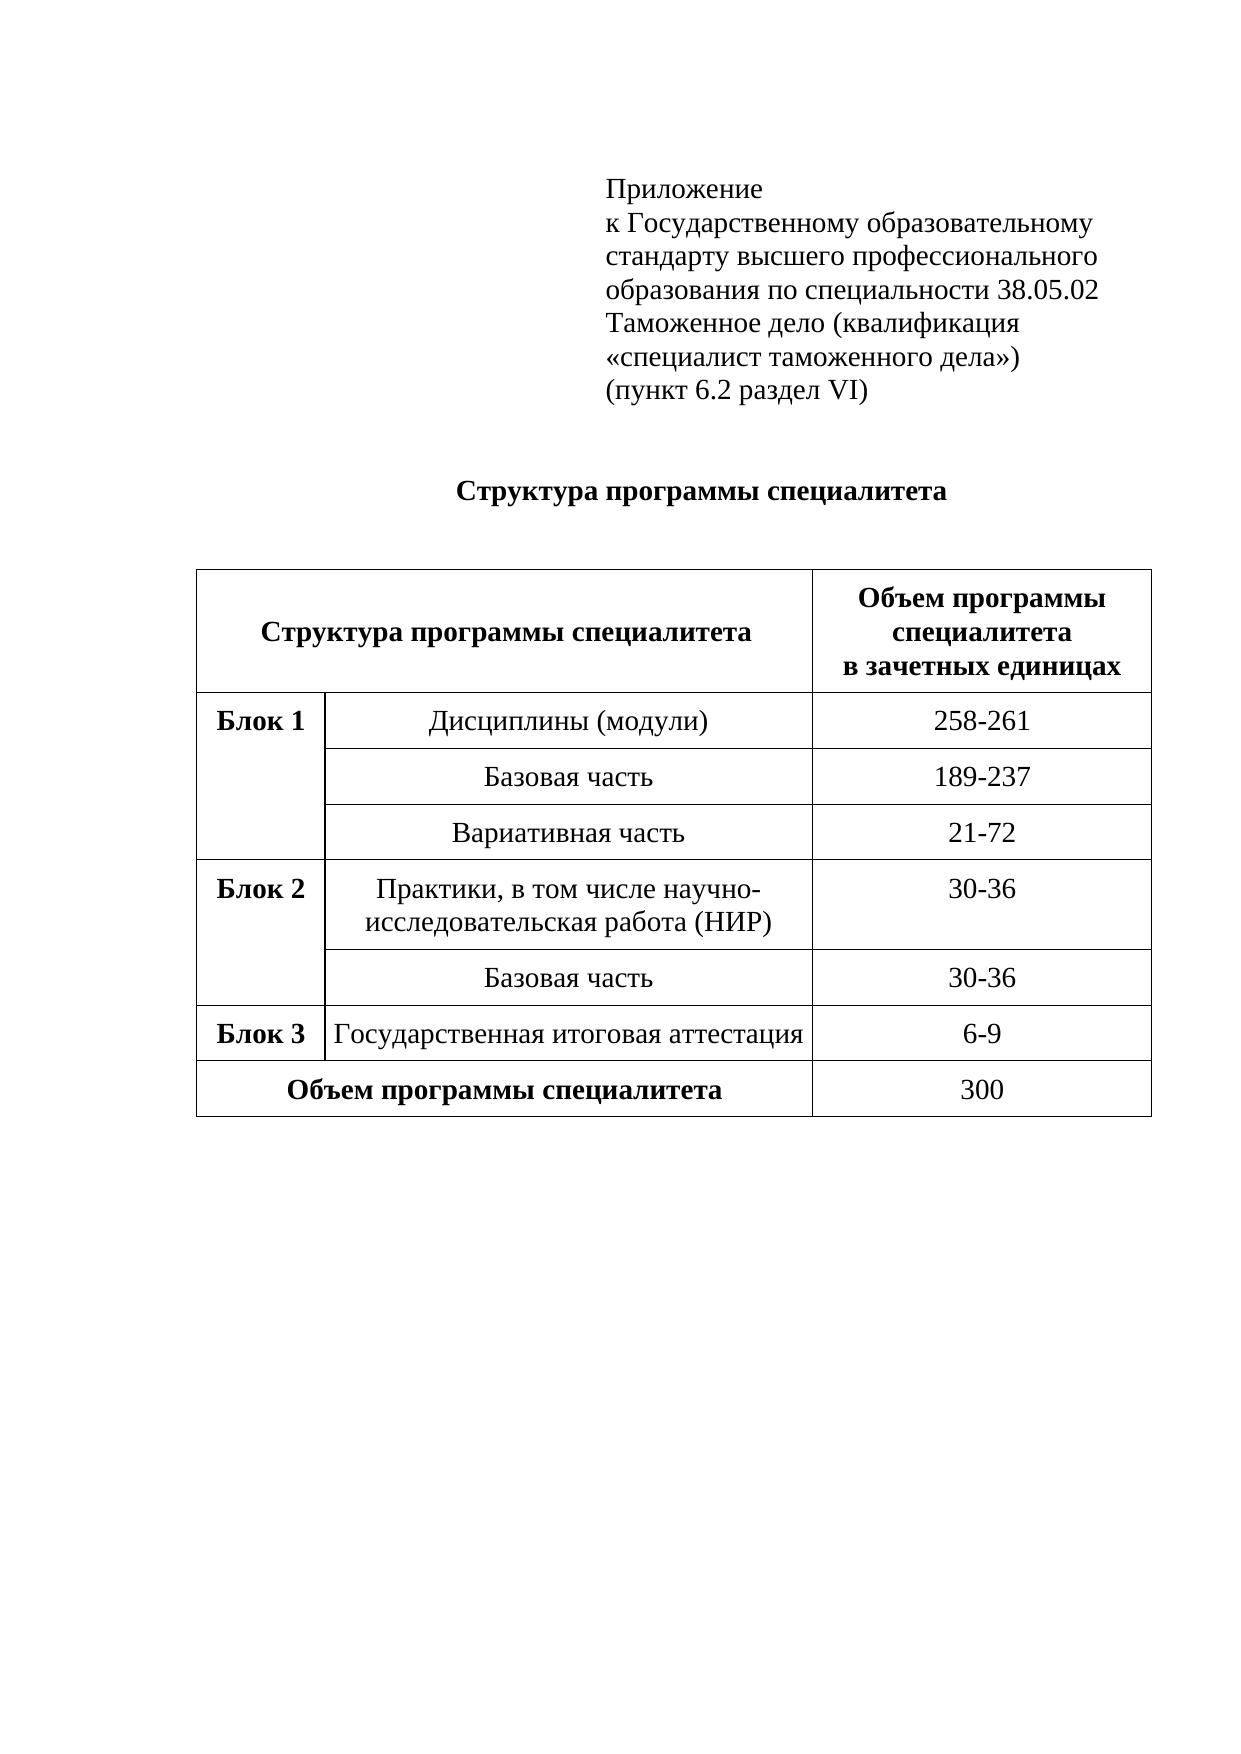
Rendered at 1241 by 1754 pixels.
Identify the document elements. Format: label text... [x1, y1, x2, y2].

table_cell 30-36 [813, 950, 1151, 1004]
text образования по специальности 38.05.02 Таможенное дело (квалификация «специалист таможенного дела») [605, 272, 1152, 372]
table_cell Практики, в том числе научно-исследовательская работа (НИР) [326, 860, 812, 949]
table_cell 30-36 [813, 860, 1151, 949]
table_cell 300 [813, 1061, 1151, 1116]
table_cell Блок 1 [197, 693, 324, 859]
table_cell 189-237 [813, 749, 1151, 803]
table_cell Базовая часть [326, 749, 812, 803]
table_cell Вариативная часть [326, 805, 812, 859]
table_cell Государственная итоговая аттестация [326, 1006, 812, 1060]
table_cell Блок 2 [197, 860, 324, 1004]
table_cell Дисциплины (модули) [326, 693, 812, 748]
table_cell Объем программы специалитета [197, 1061, 812, 1116]
table_cell 21-72 [813, 805, 1151, 859]
text стандарту высшего профессионального [605, 238, 1152, 272]
table_cell 6-9 [813, 1006, 1151, 1060]
text (пункт 6.2 раздел VI) [605, 372, 1152, 406]
table_cell 258-261 [813, 693, 1151, 748]
text Приложение [605, 171, 1152, 205]
table_cell Блок 3 [197, 1006, 324, 1060]
table_header Структура программы специалитета [197, 570, 812, 692]
text Структура программы специалитета [177, 473, 1152, 507]
table_header Объем программы специалитета в зачетных единицах [813, 570, 1151, 692]
table_cell Базовая часть [326, 950, 812, 1004]
text к Государственному образовательному [605, 205, 1152, 238]
